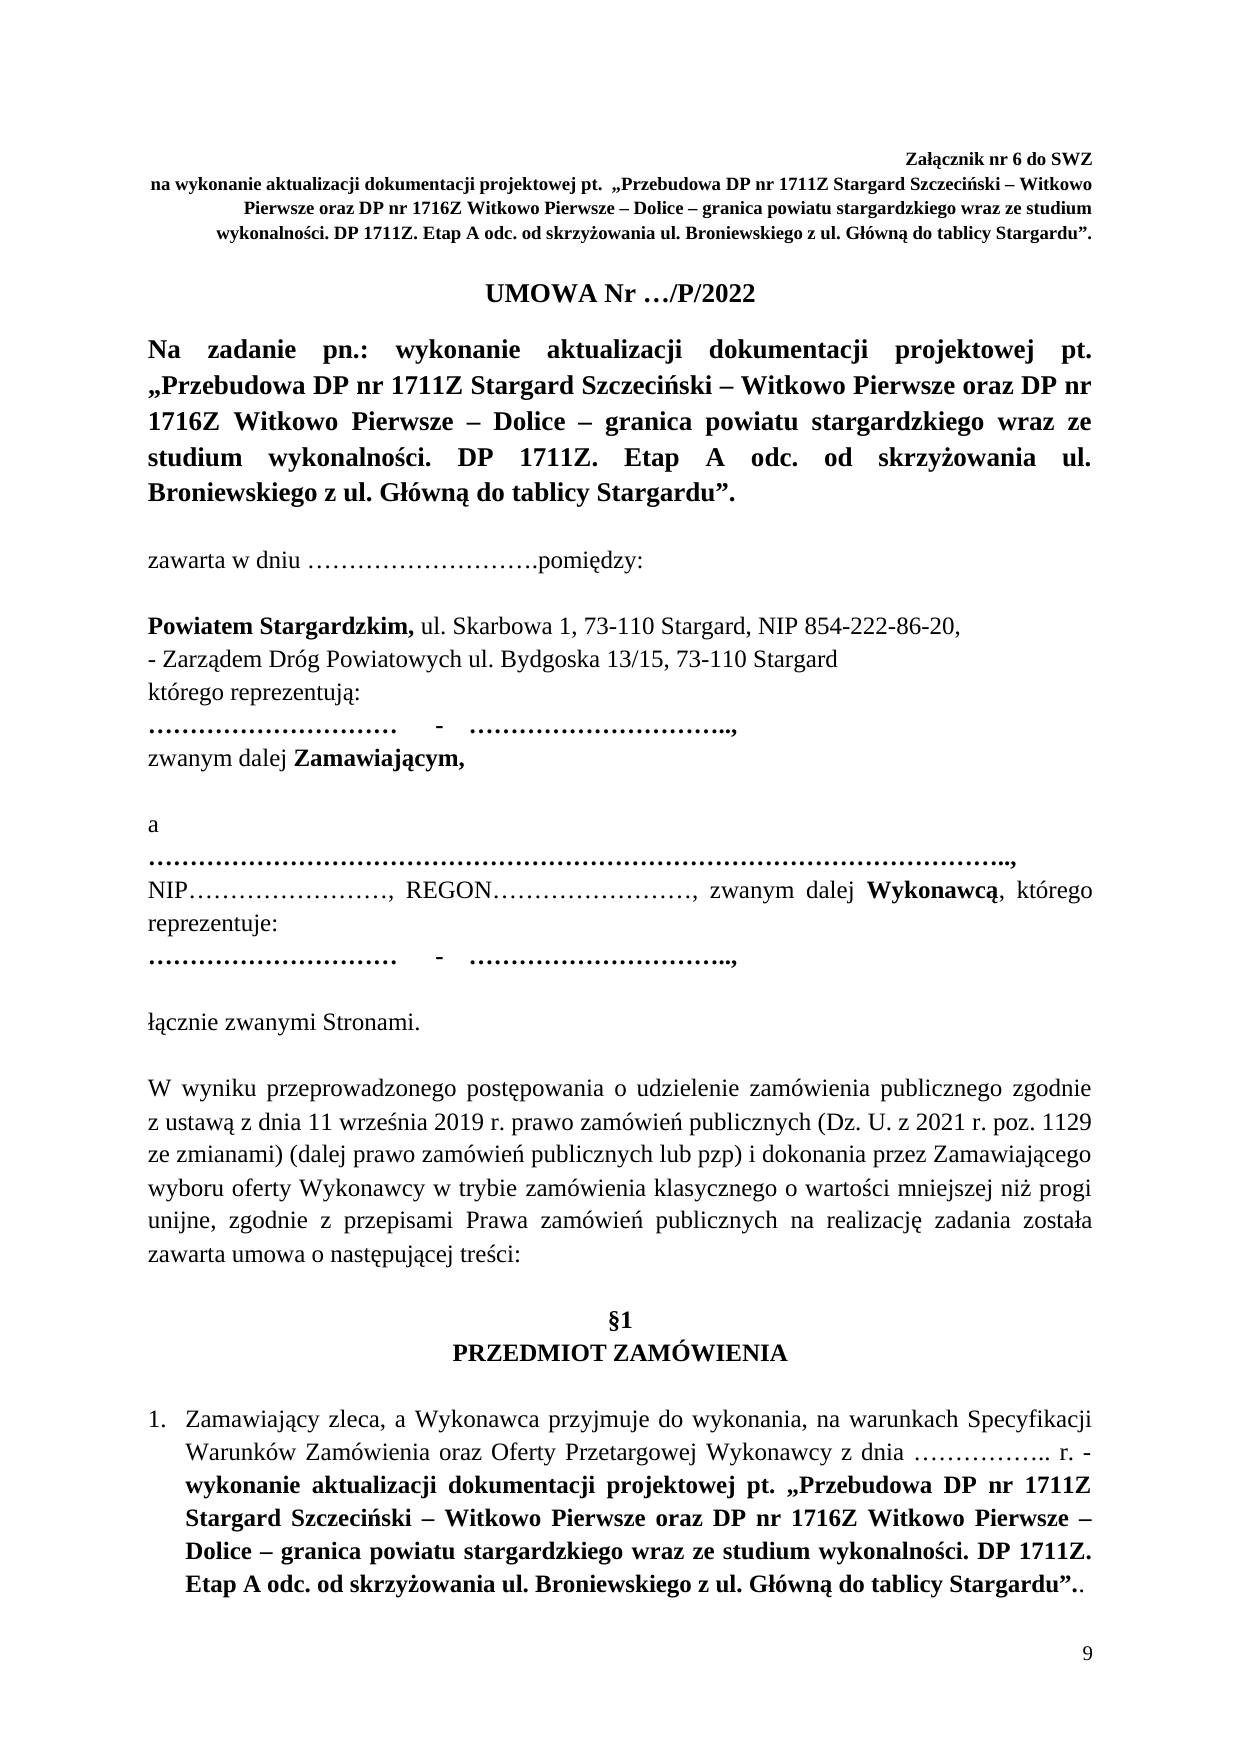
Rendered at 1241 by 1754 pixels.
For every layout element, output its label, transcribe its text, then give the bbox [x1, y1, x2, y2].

text Powiatem Stargardzkim, ul. Skarbowa 1, 73-110 Stargard, NIP 854-222-86-20, - Zarządem Dróg Powiatowych ul. Bydgoska 13/15, 73-110 Stargard [148, 611, 1093, 673]
text Na zadanie pn.: wykonanie aktualizacji dokumentacji projektowej pt. „Przebudowa DP nr 1711Z Stargard Szczeciński – Witkowo Pierwsze oraz DP nr 1716Z Witkowo Pierwsze – Dolice – granica powiatu stargardzkiego wraz ze studium wykonalności. DP 1711Z. Etap A odc. od skrzyżowania ul. Broniewskiego z ul. Główną do tablicy Stargardu”. [148, 333, 1093, 508]
text łącznie zwanymi Stronami. [148, 1007, 1093, 1036]
text UMOWA Nr …/P/2022 [148, 277, 1093, 308]
text którego reprezentują: [148, 677, 1093, 706]
text ………………………… - ………………………….., [148, 710, 1093, 739]
list Zamawiający zleca, a Wykonawca przyjmuje do wykonania, na warunkach Specyfikacji Warunków Zamówienia oraz Oferty Przetargowej Wykonawcy z dnia …………….. r. - wykonanie aktualizacji dokumentacji projektowej pt. „Przebudowa DP nr 1711Z Stargard Szczeciński – Witkowo Pierwsze oraz DP nr 1716Z Witkowo Pierwsze – Dolice – granica powiatu stargardzkiego wraz ze studium wykonalności. DP 1711Z. Etap A odc. od skrzyżowania ul. Broniewskiego z ul. Główną do tablicy Stargardu”.. [148, 1404, 1093, 1598]
text a [148, 776, 1093, 838]
text ………………………………………………………………………………………….., NIP……………………, REGON……………………, zwanym dalej Wykonawcą, którego reprezentuje: [148, 842, 1093, 937]
text Załącznik nr 6 do SWZ na wykonanie aktualizacji dokumentacji projektowej pt. „Przebudowa DP nr 1711Z Stargard Szczeciński – Witkowo Pierwsze oraz DP nr 1716Z Witkowo Pierwsze – Dolice – granica powiatu stargardzkiego wraz ze studium wykonalności. DP 1711Z. Etap A odc. od skrzyżowania ul. Broniewskiego z ul. Główną do tablicy Stargardu”. [148, 148, 1093, 243]
text §1 PRZEDMIOT ZAMÓWIENIA [148, 1305, 1093, 1366]
text zawarta w dniu ……………………….pomiędzy: [148, 545, 1093, 574]
text W wyniku przeprowadzonego postępowania o udzielenie zamówienia publicznego zgodnie z ustawą z dnia 11 września 2019 r. prawo zamówień publicznych (Dz. U. z 2021 r. poz. 1129 ze zmianami) (dalej prawo zamówień publicznych lub pzp) i dokonania przez Zamawiającego wyboru oferty Wykonawcy w trybie zamówienia klasycznego o wartości mniejszej niż progi unijne, zgodnie z przepisami Prawa zamówień publicznych na realizację zadania została zawarta umowa o następującej treści: [148, 1073, 1093, 1267]
text zwanym dalej Zamawiającym, [148, 743, 1093, 772]
text ………………………… - ………………………….., [148, 941, 1093, 970]
